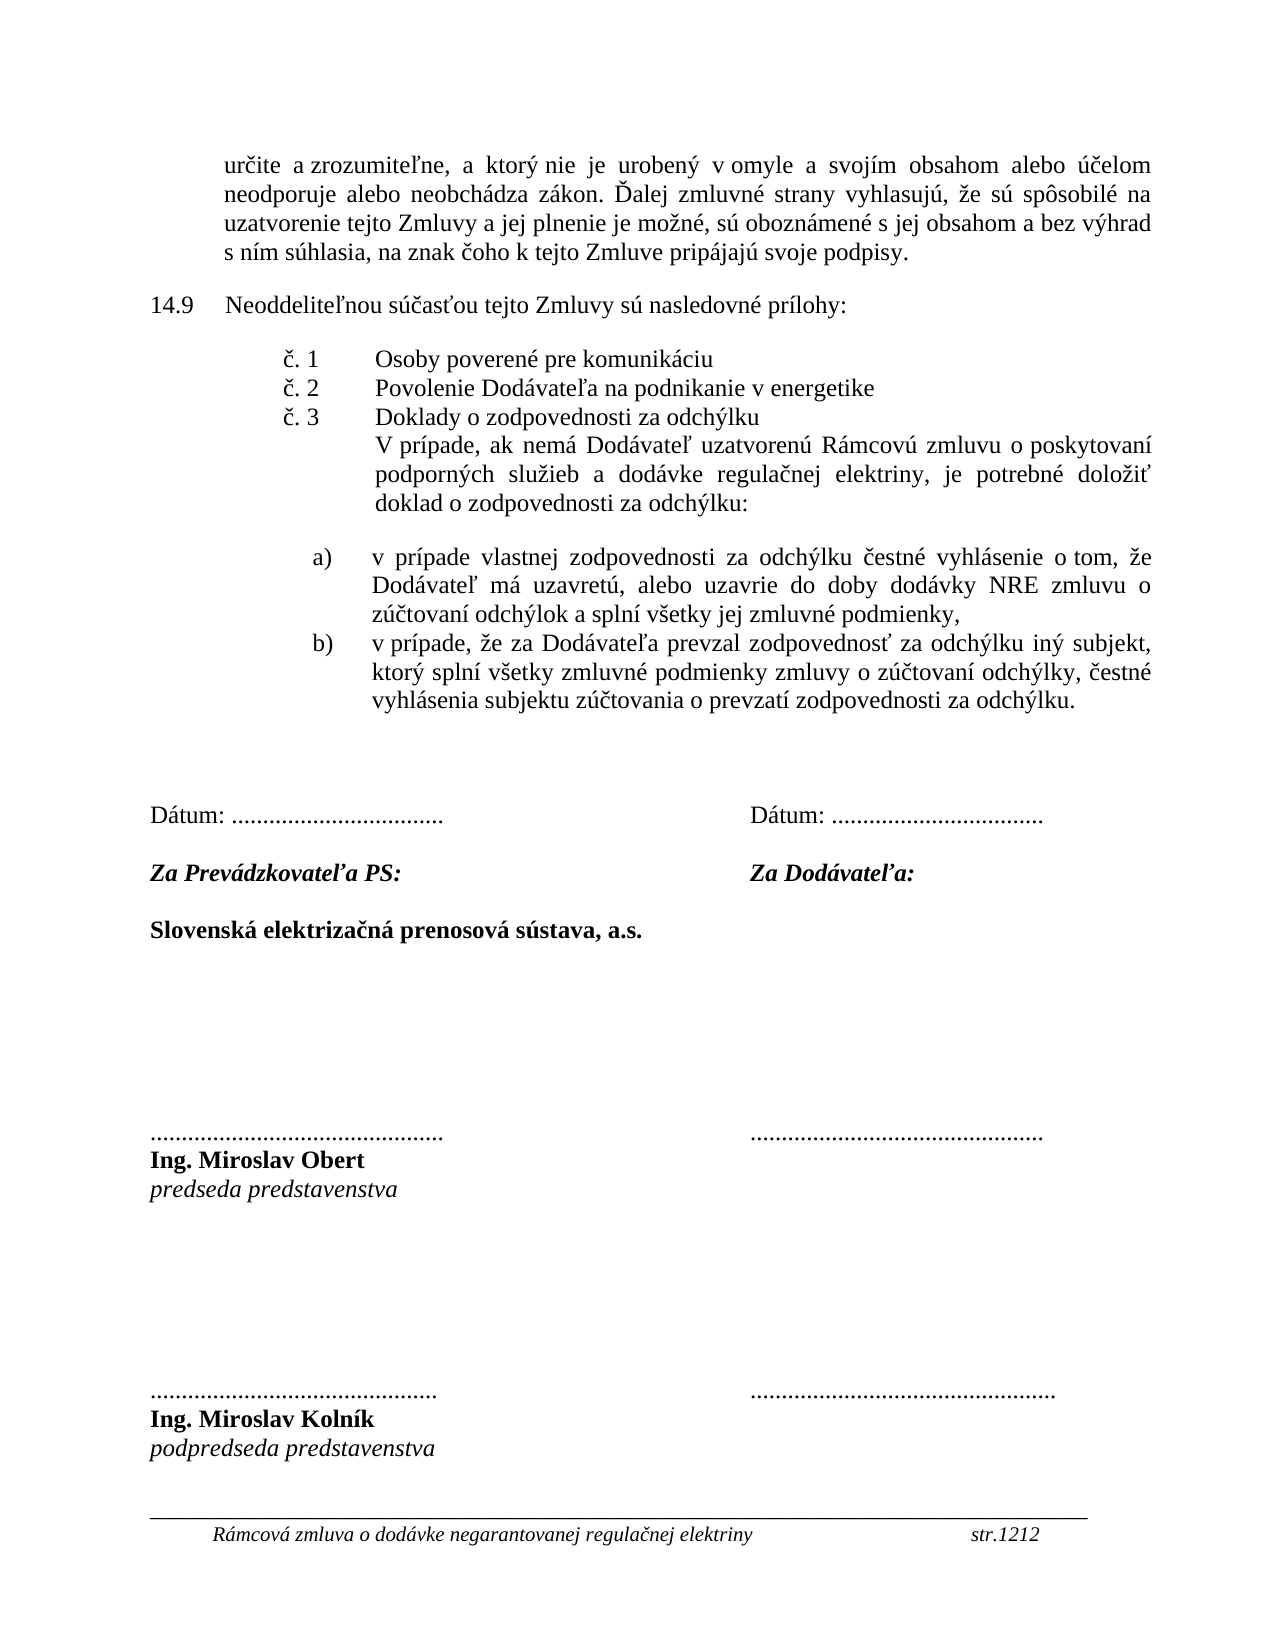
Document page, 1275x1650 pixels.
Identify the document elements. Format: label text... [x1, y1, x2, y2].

list určite a zrozumiteľne, a ktorý nie je urobený v omyle a svojím obsahom alebo účelom neodporuje alebo neobchádza zákon. Ďalej zmluvné strany vyhlasujú, že sú spôsobilé na uzatvorenie tejto Zmluvy a jej plnenie je možné, sú oboznámené s jej obsahom a bez výhrad s ním súhlasia, na znak čoho k tejto Zmluve pripájajú svoje podpisy. [224, 151, 1152, 266]
text podpredseda predstavenstva [150, 1433, 1152, 1462]
text ............................................... ............................................... [150, 1117, 1152, 1146]
text V prípade, ak nemá Dodávateľ uzatvorenú Rámcovú zmluvu o poskytovaní podporných služieb a dodávke regulačnej elektriny, je potrebné doložiť doklad o zodpovednosti za odchýlku: [375, 431, 1152, 517]
text .............................................. ................................................. [150, 1376, 1152, 1404]
text Za Prevádzkovateľa PS: Za Dodávateľa: [150, 858, 1152, 887]
subtitle Slovenská elektrizačná prenosová sústava, a.s. [150, 916, 1152, 944]
list v prípade vlastnej zodpovednosti za odchýlku čestné vyhlásenie o tom, že Dodávateľ má uzavretú, alebo uzavrie do doby dodávky NRE zmluvu o zúčtovaní odchýlok a splní všetky jej zmluvné podmienky, [312, 542, 1152, 628]
text č. 1 Osoby poverené pre komunikáciu [179, 344, 1152, 373]
list Neoddeliteľnou súčasťou tejto Zmluvy sú nasledovné prílohy: [150, 291, 1152, 319]
text č. 3 Doklady o zodpovednosti za odchýlku [283, 402, 1152, 431]
text Dátum: .................................. Dátum: .................................. [150, 801, 1152, 829]
list v prípade, že za Dodávateľa prevzal zodpovednosť za odchýlku iný subjekt, ktorý splní všetky zmluvné podmienky zmluvy o zúčtovaní odchýlky, čestné vyhlásenia subjektu zúčtovania o prevzatí zodpovednosti za odchýlku. [312, 628, 1152, 714]
text Ing. Miroslav Kolník [150, 1404, 1152, 1433]
text predseda predstavenstva [150, 1174, 1152, 1203]
text Ing. Miroslav Obert [150, 1146, 1152, 1174]
text č. 2 Povolenie Dodávateľa na podnikanie v energetike [179, 373, 1152, 402]
